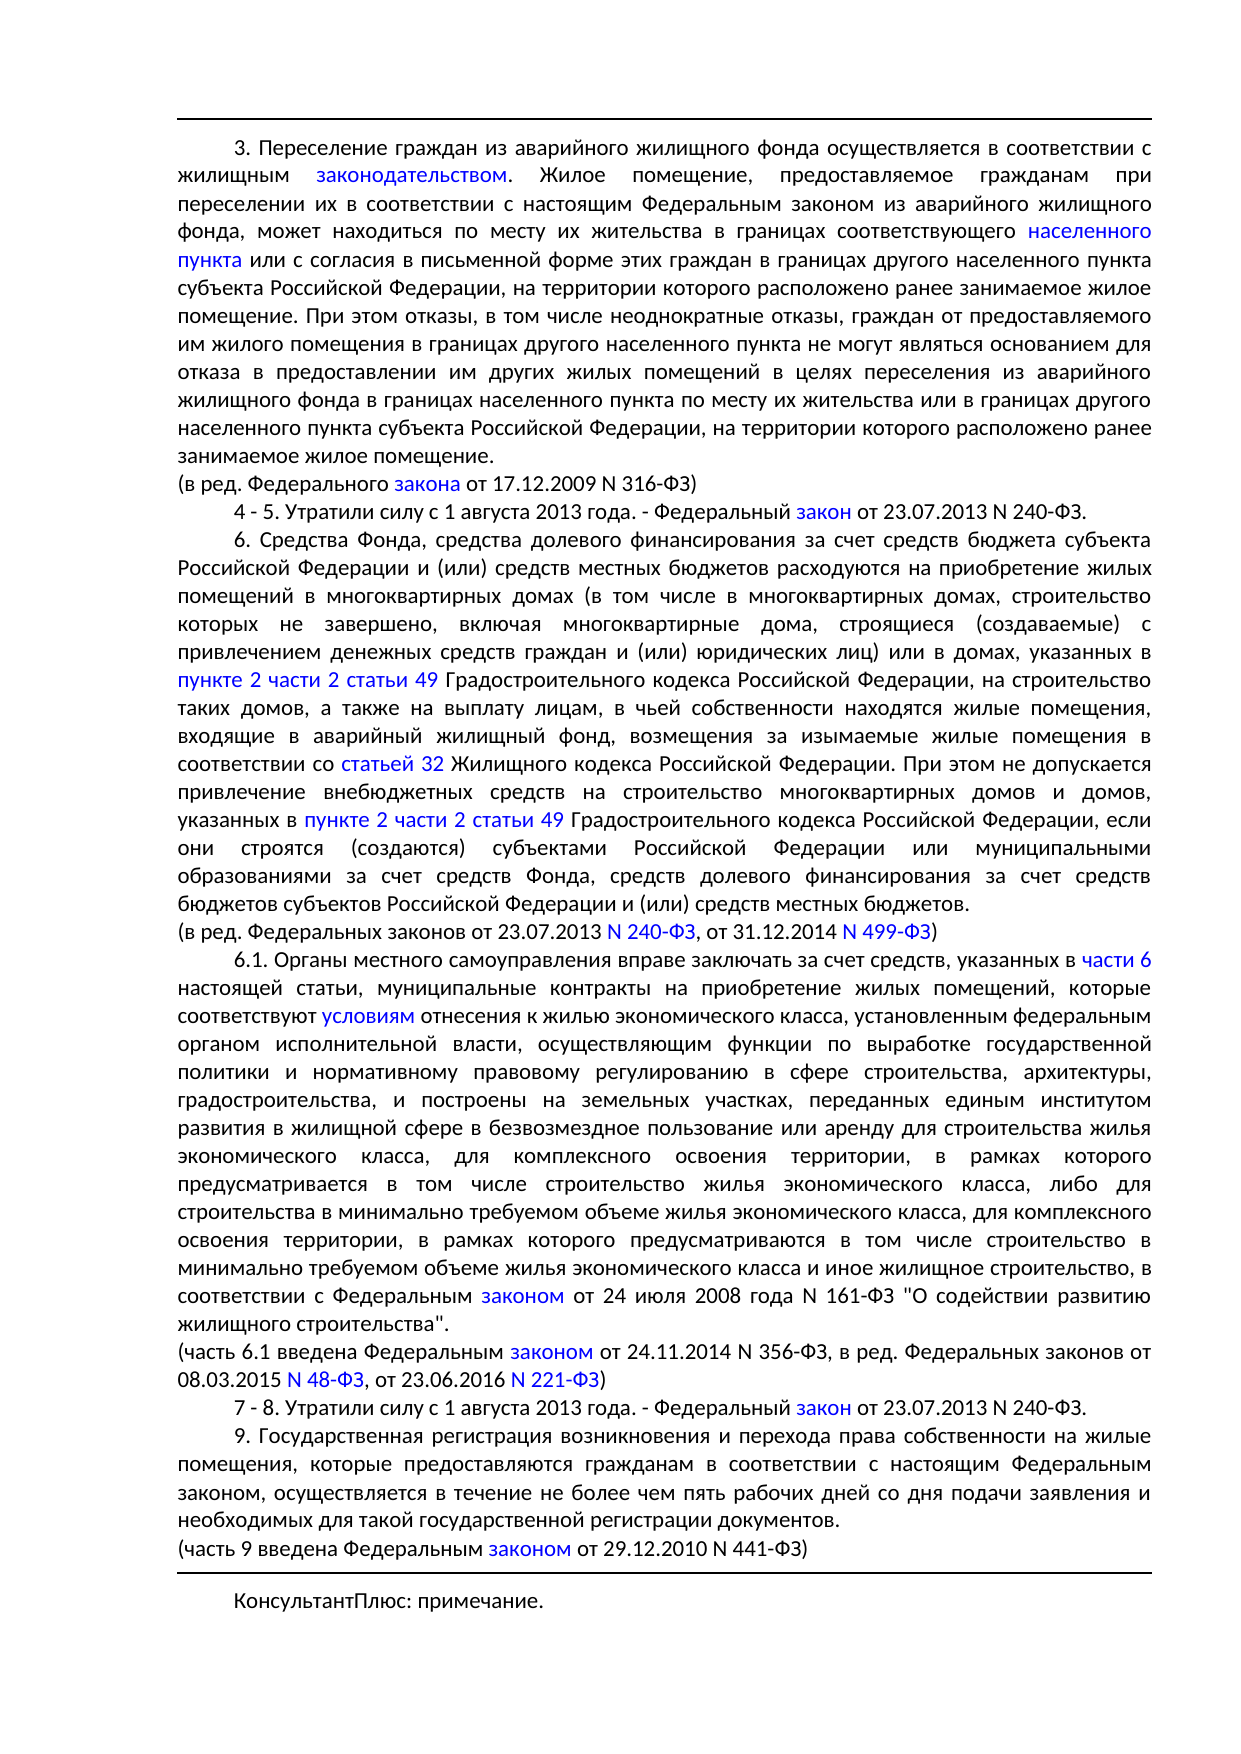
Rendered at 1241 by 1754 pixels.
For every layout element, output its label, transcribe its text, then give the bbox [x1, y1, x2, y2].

text (часть 9 введена Федеральным законом от 29.12.2010 N 441-ФЗ) [177, 1534, 1152, 1562]
text 6. Средства Фонда, средства долевого финансирования за счет средств бюджета субъекта Российской Федерации и (или) средств местных бюджетов расходуются на приобретение жилых помещений в многоквартирных домах (в том числе в многоквартирных домах, строительство которых не завершено, включая многоквартирные дома, строящиеся (создаваемые) с привлечением денежных средств граждан и (или) юридических лиц) или в домах, указанных в пункте 2 части 2 статьи 49 Градостроительного кодекса Российской Федерации, на строительство таких домов, а также на выплату лицам, в чьей собственности находятся жилые помещения, входящие в аварийный жилищный фонд, возмещения за изымаемые жилые помещения в соответствии со статьей 32 Жилищного кодекса Российской Федерации. При этом не допускается привлечение внебюджетных средств на строительство многоквартирных домов и домов, указанных в пункте 2 части 2 статьи 49 Градостроительного кодекса Российской Федерации, если они строятся (создаются) субъектами Российской Федерации или муниципальными образованиями за счет средств Фонда, средств долевого финансирования за счет средств бюджетов субъектов Российской Федерации и (или) средств местных бюджетов. [177, 525, 1152, 917]
text 9. Государственная регистрация возникновения и перехода права собственности на жилые помещения, которые предоставляются гражданам в соответствии с настоящим Федеральным законом, осуществляется в течение не более чем пять рабочих дней со дня подачи заявления и необходимых для такой государственной регистрации документов. [177, 1422, 1152, 1534]
text 6.1. Органы местного самоуправления вправе заключать за счет средств, указанных в части 6 настоящей статьи, муниципальные контракты на приобретение жилых помещений, которые соответствуют условиям отнесения к жилью экономического класса, установленным федеральным органом исполнительной власти, осуществляющим функции по выработке государственной политики и нормативному правовому регулированию в сфере строительства, архитектуры, градостроительства, и построены на земельных участках, переданных единым институтом развития в жилищной сфере в безвозмездное пользование или аренду для строительства жилья экономического класса, для комплексного освоения территории, в рамках которого предусматривается в том числе строительство жилья экономического класса, либо для строительства в минимально требуемом объеме жилья экономического класса, для комплексного освоения территории, в рамках которого предусматриваются в том числе строительство в минимально требуемом объеме жилья экономического класса и иное жилищное строительство, в соответствии с Федеральным законом от 24 июля 2008 года N 161-ФЗ "О содействии развитию жилищного строительства". [177, 945, 1152, 1337]
text 4 - 5. Утратили силу с 1 августа 2013 года. - Федеральный закон от 23.07.2013 N 240-ФЗ. [177, 497, 1152, 525]
text 7 - 8. Утратили силу с 1 августа 2013 года. - Федеральный закон от 23.07.2013 N 240-ФЗ. [177, 1393, 1152, 1422]
text КонсультантПлюс: примечание. [177, 1587, 1152, 1614]
text 3. Переселение граждан из аварийного жилищного фонда осуществляется в соответствии с жилищным законодательством. Жилое помещение, предоставляемое гражданам при переселении их в соответствии с настоящим Федеральным законом из аварийного жилищного фонда, может находиться по месту их жительства в границах соответствующего населенного пункта или с согласия в письменной форме этих граждан в границах другого населенного пункта субъекта Российской Федерации, на территории которого расположено ранее занимаемое жилое помещение. При этом отказы, в том числе неоднократные отказы, граждан от предоставляемого им жилого помещения в границах другого населенного пункта не могут являться основанием для отказа в предоставлении им других жилых помещений в целях переселения из аварийного жилищного фонда в границах населенного пункта по месту их жительства или в границах другого населенного пункта субъекта Российской Федерации, на территории которого расположено ранее занимаемое жилое помещение. [177, 133, 1152, 469]
text (в ред. Федерального закона от 17.12.2009 N 316-ФЗ) [177, 469, 1152, 497]
text (в ред. Федеральных законов от 23.07.2013 N 240-ФЗ, от 31.12.2014 N 499-ФЗ) [177, 917, 1152, 945]
text (часть 6.1 введена Федеральным законом от 24.11.2014 N 356-ФЗ, в ред. Федеральных законов от 08.03.2015 N 48-ФЗ, от 23.06.2016 N 221-ФЗ) [177, 1337, 1152, 1393]
